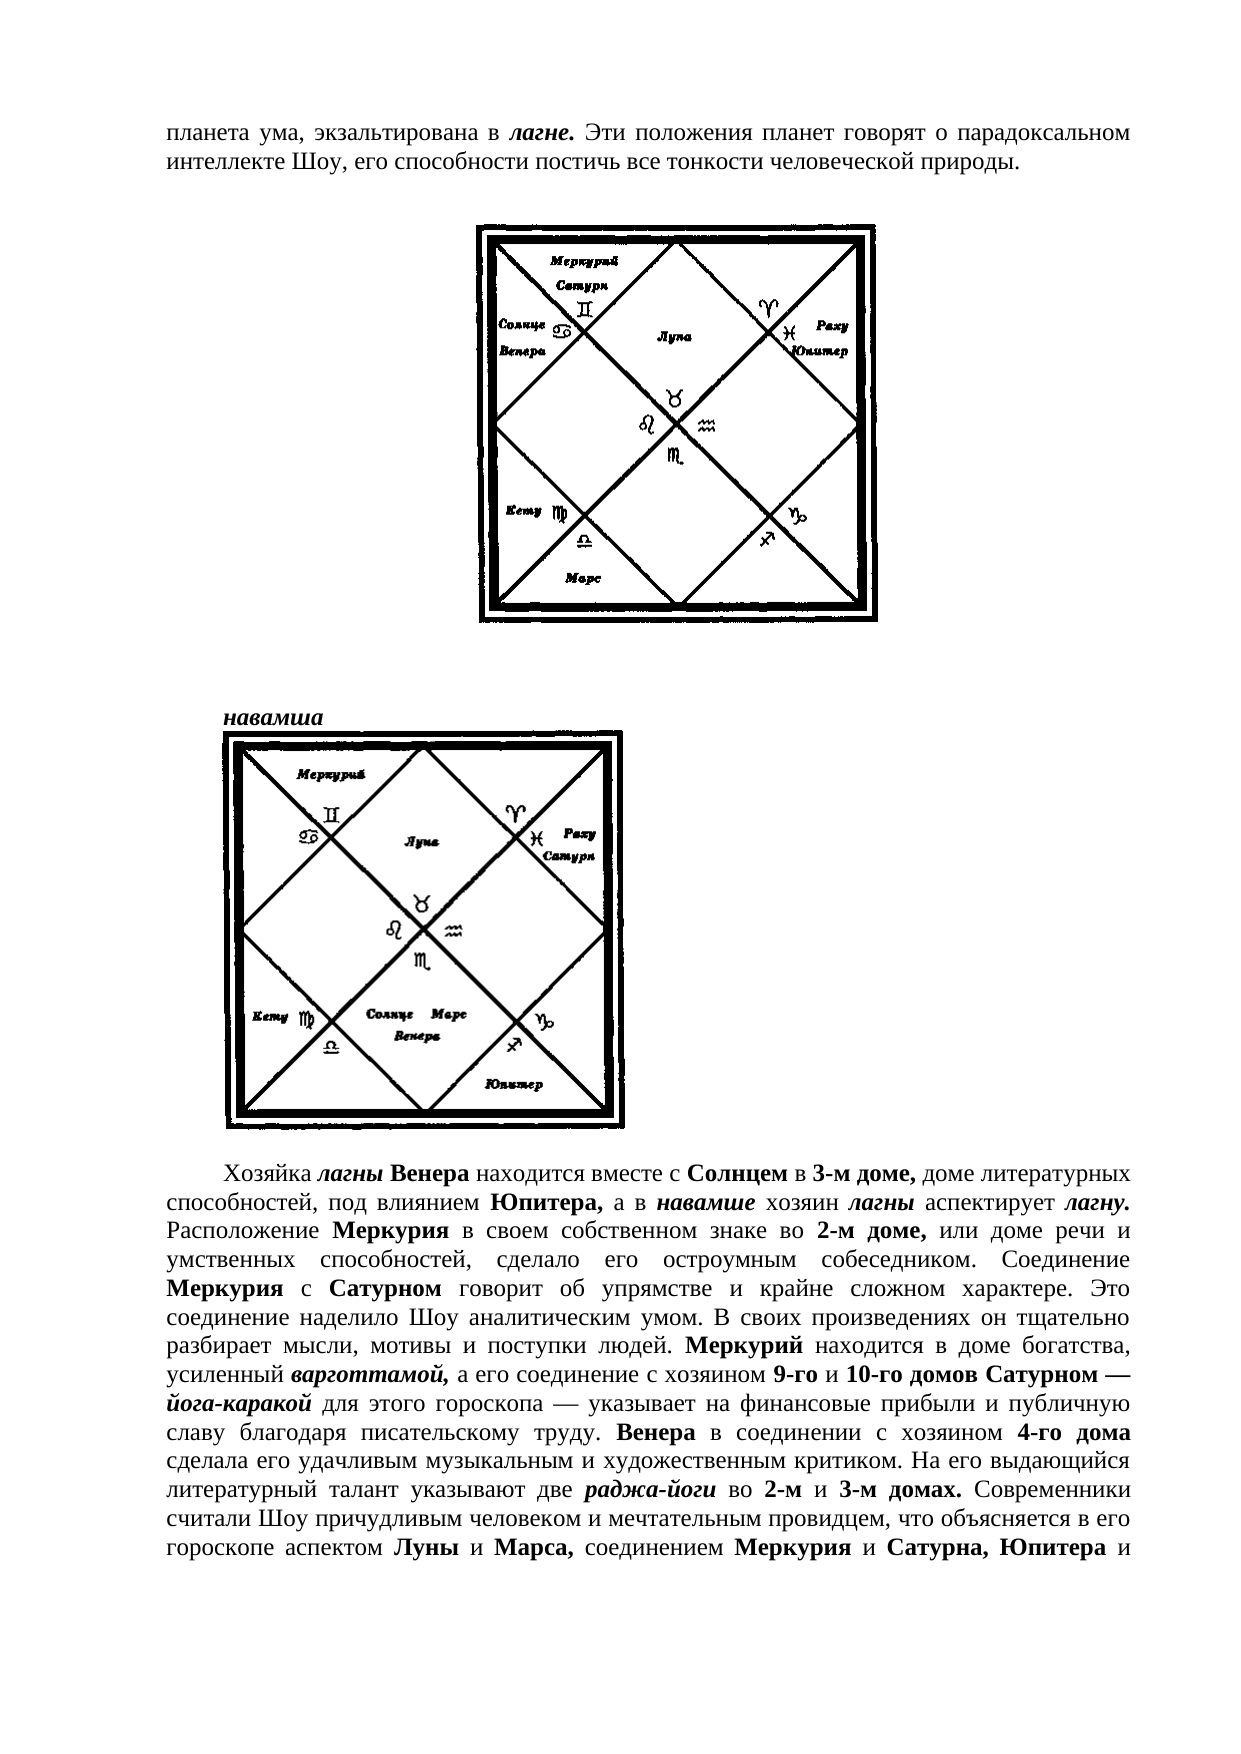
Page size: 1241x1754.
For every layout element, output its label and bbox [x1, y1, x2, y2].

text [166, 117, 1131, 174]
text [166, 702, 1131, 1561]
picture [222, 730, 625, 1130]
picture [476, 224, 878, 623]
